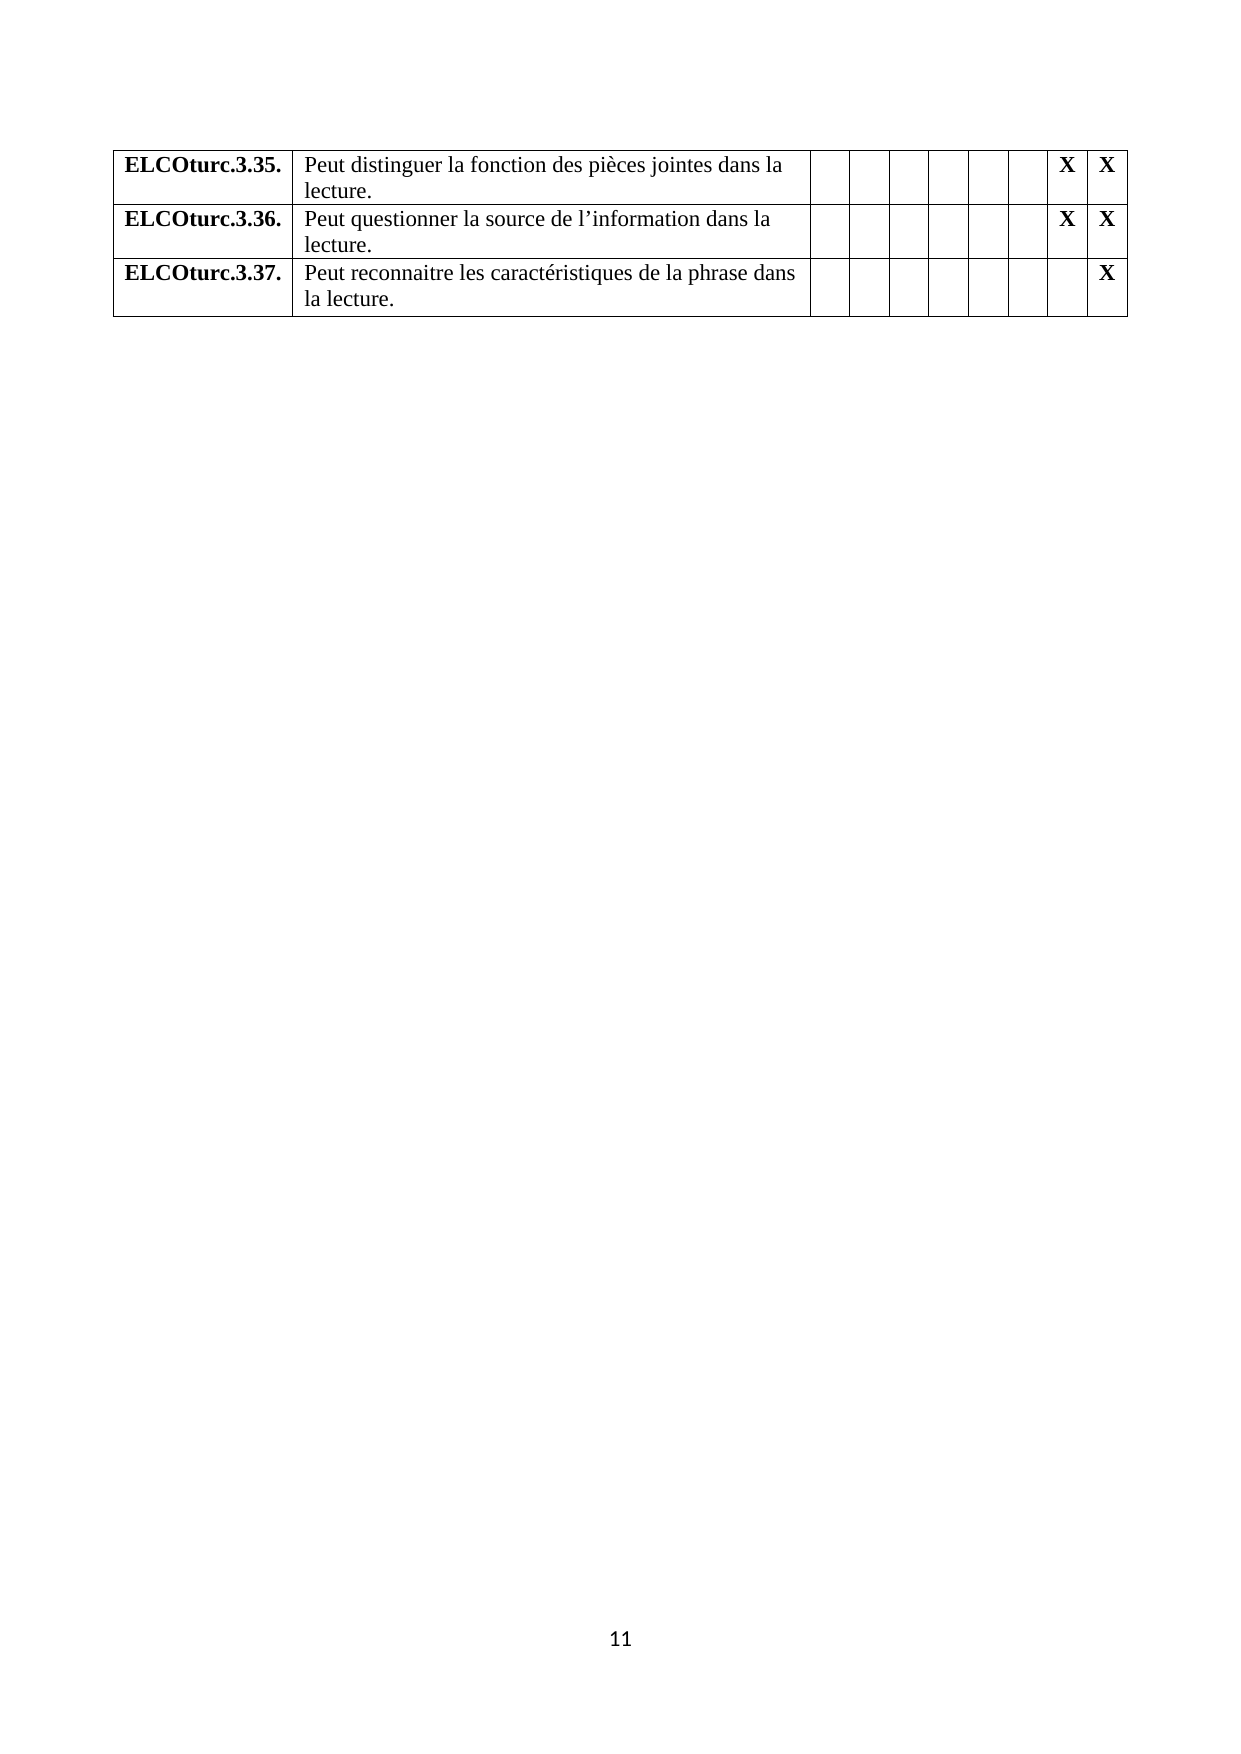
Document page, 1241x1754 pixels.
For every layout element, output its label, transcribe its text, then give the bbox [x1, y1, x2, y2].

table_cell [1009, 259, 1047, 316]
table_cell [890, 151, 928, 204]
table_cell [890, 259, 928, 316]
table_cell ELCOturc.3.35. [114, 151, 292, 204]
table_cell Peut reconnaitre les caractéristiques de la phrase dans la lecture. [293, 259, 810, 316]
table_cell [1009, 205, 1047, 257]
table_cell X [1088, 151, 1127, 204]
table_cell [929, 205, 968, 257]
table_cell [850, 259, 889, 316]
table_cell [850, 151, 889, 204]
table_cell [850, 205, 889, 257]
table_cell [890, 205, 928, 257]
table_cell [929, 259, 968, 316]
table_cell Peut questionner la source de l’information dans la lecture. [293, 205, 810, 257]
table_cell X [1088, 259, 1127, 316]
table_cell X [1048, 205, 1087, 257]
table_cell [969, 151, 1008, 204]
table_cell [969, 259, 1008, 316]
table_cell [929, 151, 968, 204]
table_cell [1048, 259, 1087, 316]
table_cell X [1048, 151, 1087, 204]
table_cell [969, 205, 1008, 257]
table_cell [811, 259, 849, 316]
table_cell X [1088, 205, 1127, 257]
table_cell [1009, 151, 1047, 204]
table_cell [811, 205, 849, 257]
table_cell [811, 151, 849, 204]
table_cell ELCOturc.3.36. [114, 205, 292, 257]
table_cell Peut distinguer la fonction des pièces jointes dans la lecture. [293, 151, 810, 204]
table_cell ELCOturc.3.37. [114, 259, 292, 316]
